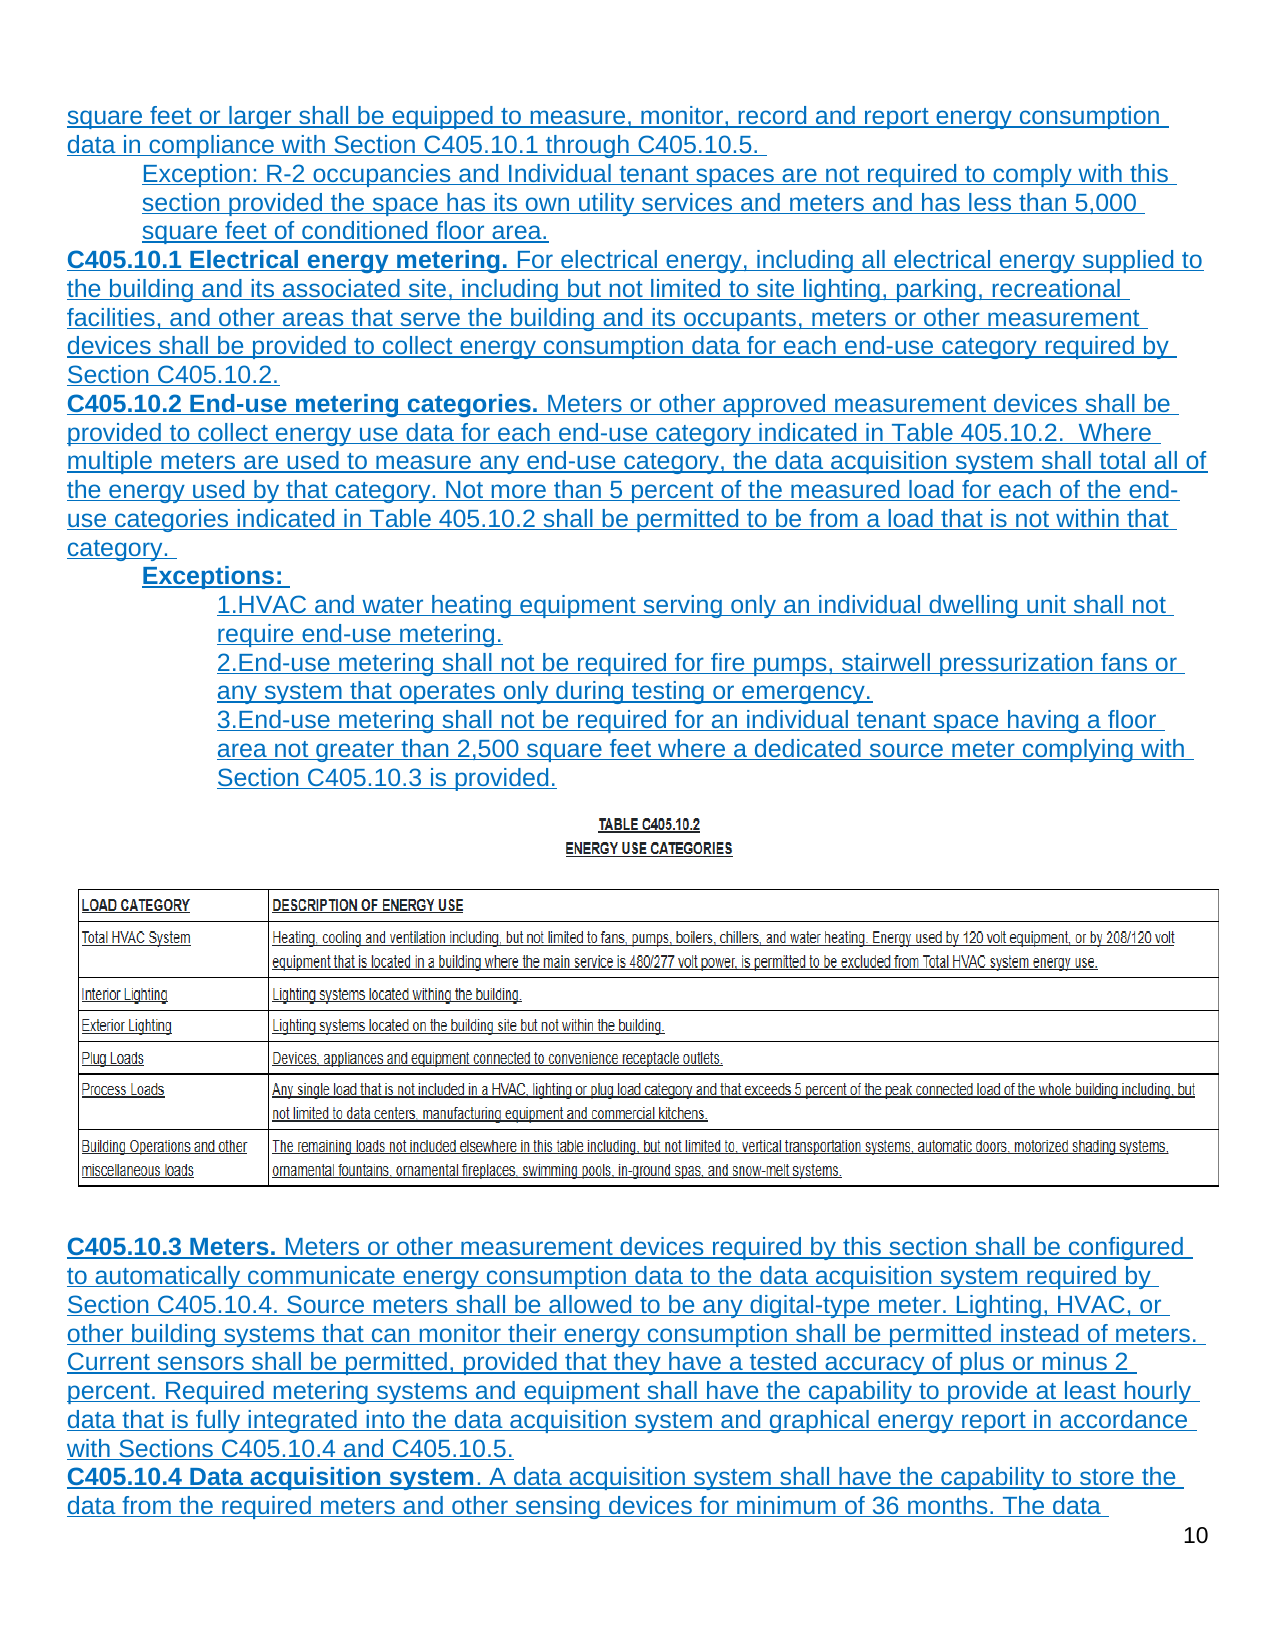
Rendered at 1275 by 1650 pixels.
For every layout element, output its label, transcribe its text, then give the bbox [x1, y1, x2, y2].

text 3.End-use metering shall not be required for an individual tenant space having a floor area not greater than 2,500 square feet where a dedicated source meter complying with Section C405.10.3 is provided. [217, 705, 1208, 791]
text C405.10.2 End-use metering categories. Meters or other approved measurement devices shall be provided to collect energy use data for each end-use category indicated in Table 405.10.2. Where multiple meters are used to measure any end-use category, the data acquisition system shall total all of the energy used by that category. Not more than 5 percent of the measured load for each of the end-use categories indicated in Table 405.10.2 shall be permitted to be from a load that is not within that category. [67, 473, 1208, 561]
text C405.10.2 End-use metering categories. Meters or other approved measurement devices shall be provided to collect energy use data for each end-use category indicated in Table 405.10.2. Where multiple meters are used to measure any end-use category, the data acquisition system shall total all of the energy used by that category. Not more than 5 percent of the measured load for each of the end-use categories indicated in Table 405.10.2 shall be permitted to be from a load that is not within that category. [67, 389, 1208, 471]
text 2.End-use metering shall not be required for fire pumps, stairwell pressurization fans or any system that operates only during testing or emergency. [217, 648, 1208, 705]
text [67, 101, 1208, 159]
text 1.HVAC and water heating equipment serving only an individual dwelling unit shall not require end-use metering. [217, 590, 1208, 648]
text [67, 1462, 1208, 1520]
picture [66, 791, 1234, 1204]
text C405.10.1 Electrical energy metering. For electrical energy, including all electrical energy supplied to the building and its associated site, including but not limited to site lighting, parking, recreational facilities, and other areas that serve the building and its occupants, meters or other measurement devices shall be provided to collect energy consumption data for each end-use category required by Section C405.10.2. [67, 245, 1208, 389]
text C405.10.3 Meters. Meters or other measurement devices required by this section shall be configured to automatically communicate energy consumption data to the data acquisition system required by Section C405.10.4. Source meters shall be allowed to be any digital-type meter. Lighting, HVAC, or other building systems that can monitor their energy consumption shall be permitted instead of meters. Current sensors shall be permitted, provided that they have a tested accuracy of plus or minus 2 percent. Required metering systems and equipment shall have the capability to provide at least hourly data that is fully integrated into the data acquisition system and graphical energy report in accordance with Sections C405.10.4 and C405.10.5. [67, 1232, 1208, 1462]
text Exceptions: [67, 561, 1208, 590]
text Exception: R-2 occupancies and Individual tenant spaces are not required to comply with this section provided the space has its own utility services and meters and has less than 5,000 square feet of conditioned floor area. [142, 159, 1208, 245]
